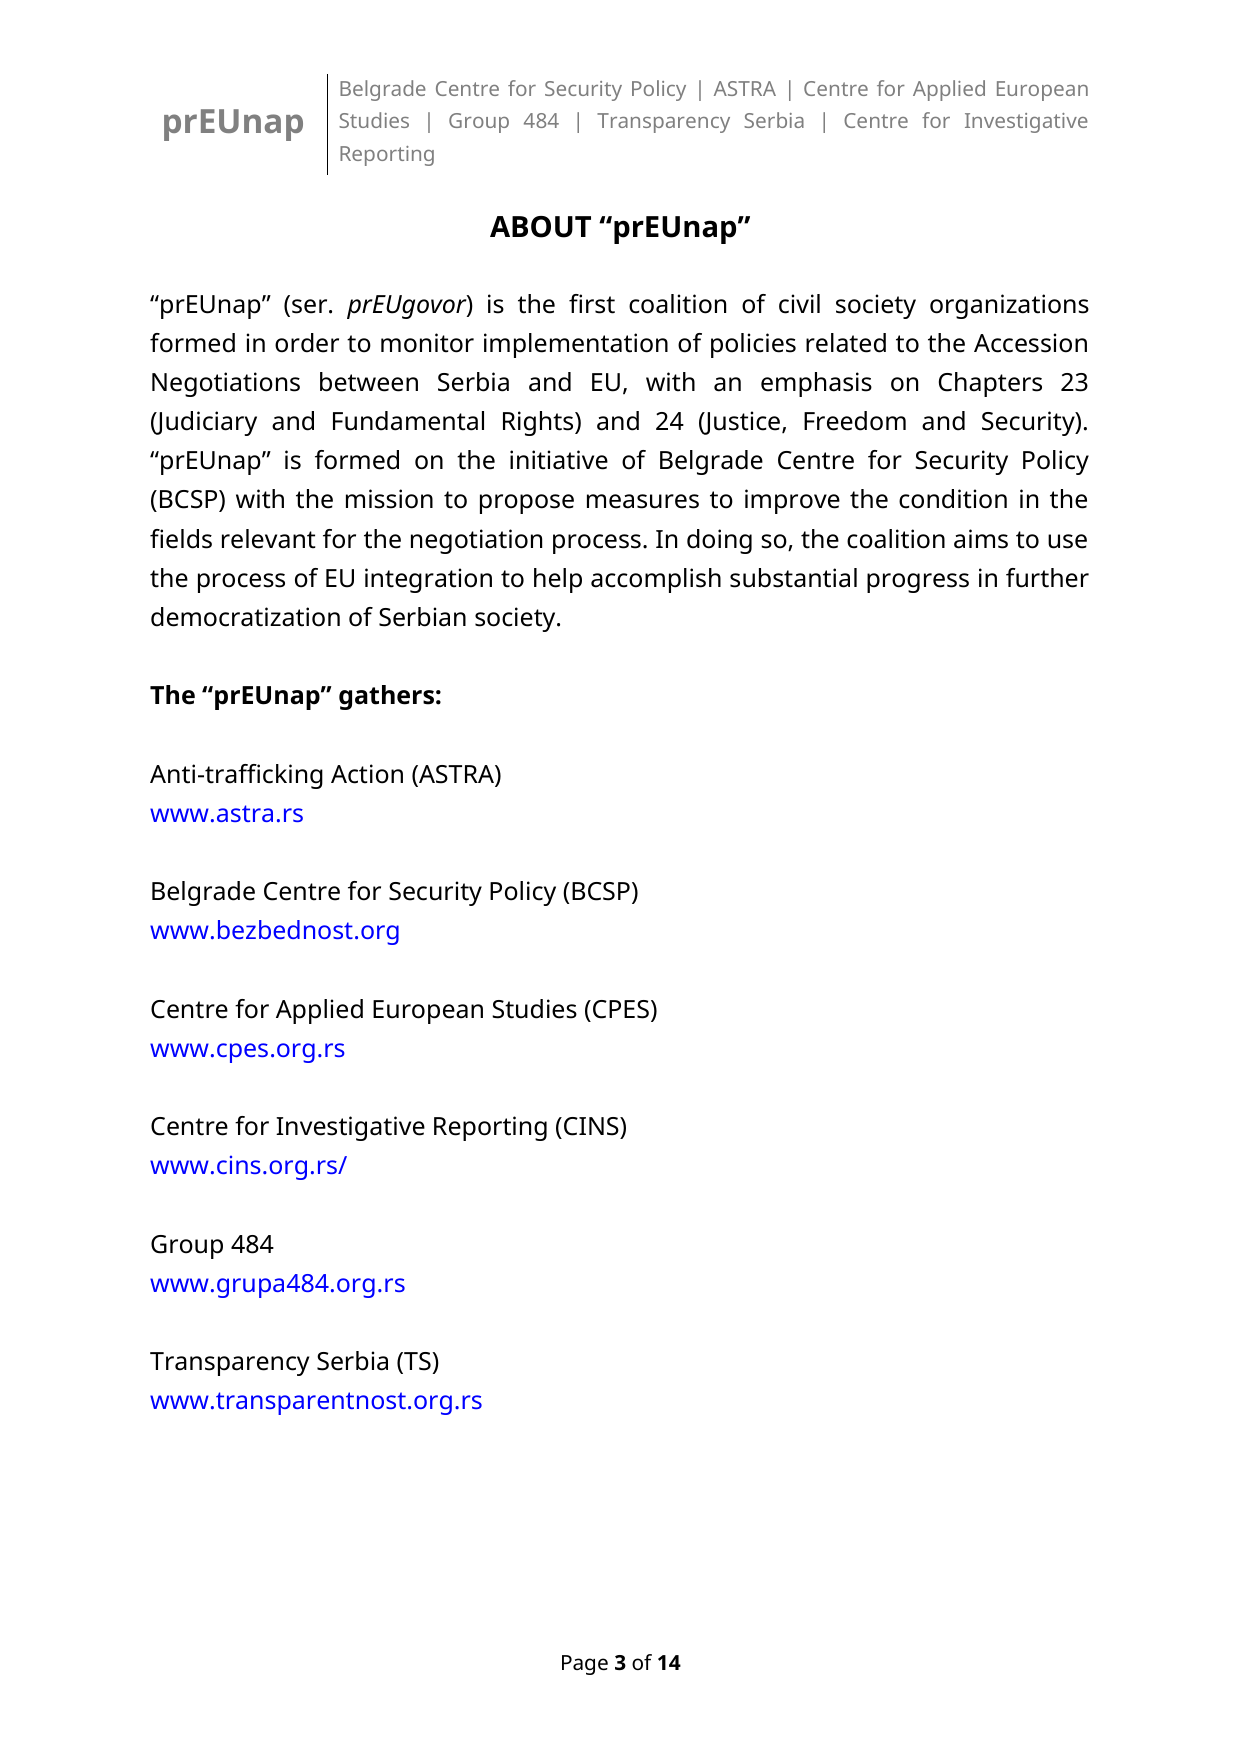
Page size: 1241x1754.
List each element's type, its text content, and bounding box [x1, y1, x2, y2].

text www.grupa484.org.rs [150, 1265, 1090, 1299]
text Centre for Applied European Studies (CPES) [150, 991, 1090, 1025]
text www.cpes.org.rs [150, 1030, 1090, 1064]
text Transparency Serbia (TS) [150, 1344, 1090, 1378]
text “prEUnap” (ser. prEUgovor) is the first coalition of civil society organizations formed in order to monitor implementation of policies related to the Accession Negotiations between Serbia and EU, with an emphasis on Chapters 23 (Judiciary and Fundamental Rights) and 24 (Justice, Freedom and Security). “prEUnap” is formed on the initiative of Belgrade Centre for Security Policy (BCSP) with the mission to propose measures to improve the condition in the fields relevant for the negotiation process. In doing so, the coalition aims to use the process of EU integration to help accomplish substantial progress in further democratization of Serbian society. [150, 286, 1090, 634]
text www.astra.rs [150, 795, 1090, 829]
text The “prEUnap” gathers: [150, 678, 1090, 712]
text Belgrade Centre for Security Policy (BCSP) [150, 874, 1090, 908]
subtitle ABOUT “prEUnap” [150, 207, 1090, 246]
text Centre for Investigative Reporting (CINS) [150, 1109, 1090, 1143]
text www.cins.org.rs/ [150, 1148, 1090, 1182]
text Anti-trafficking Action (ASTRA) [150, 756, 1090, 790]
text Group 484 [150, 1226, 1090, 1260]
text www.bezbednost.org [150, 913, 1090, 947]
text www.transparentnost.org.rs [150, 1383, 1090, 1417]
